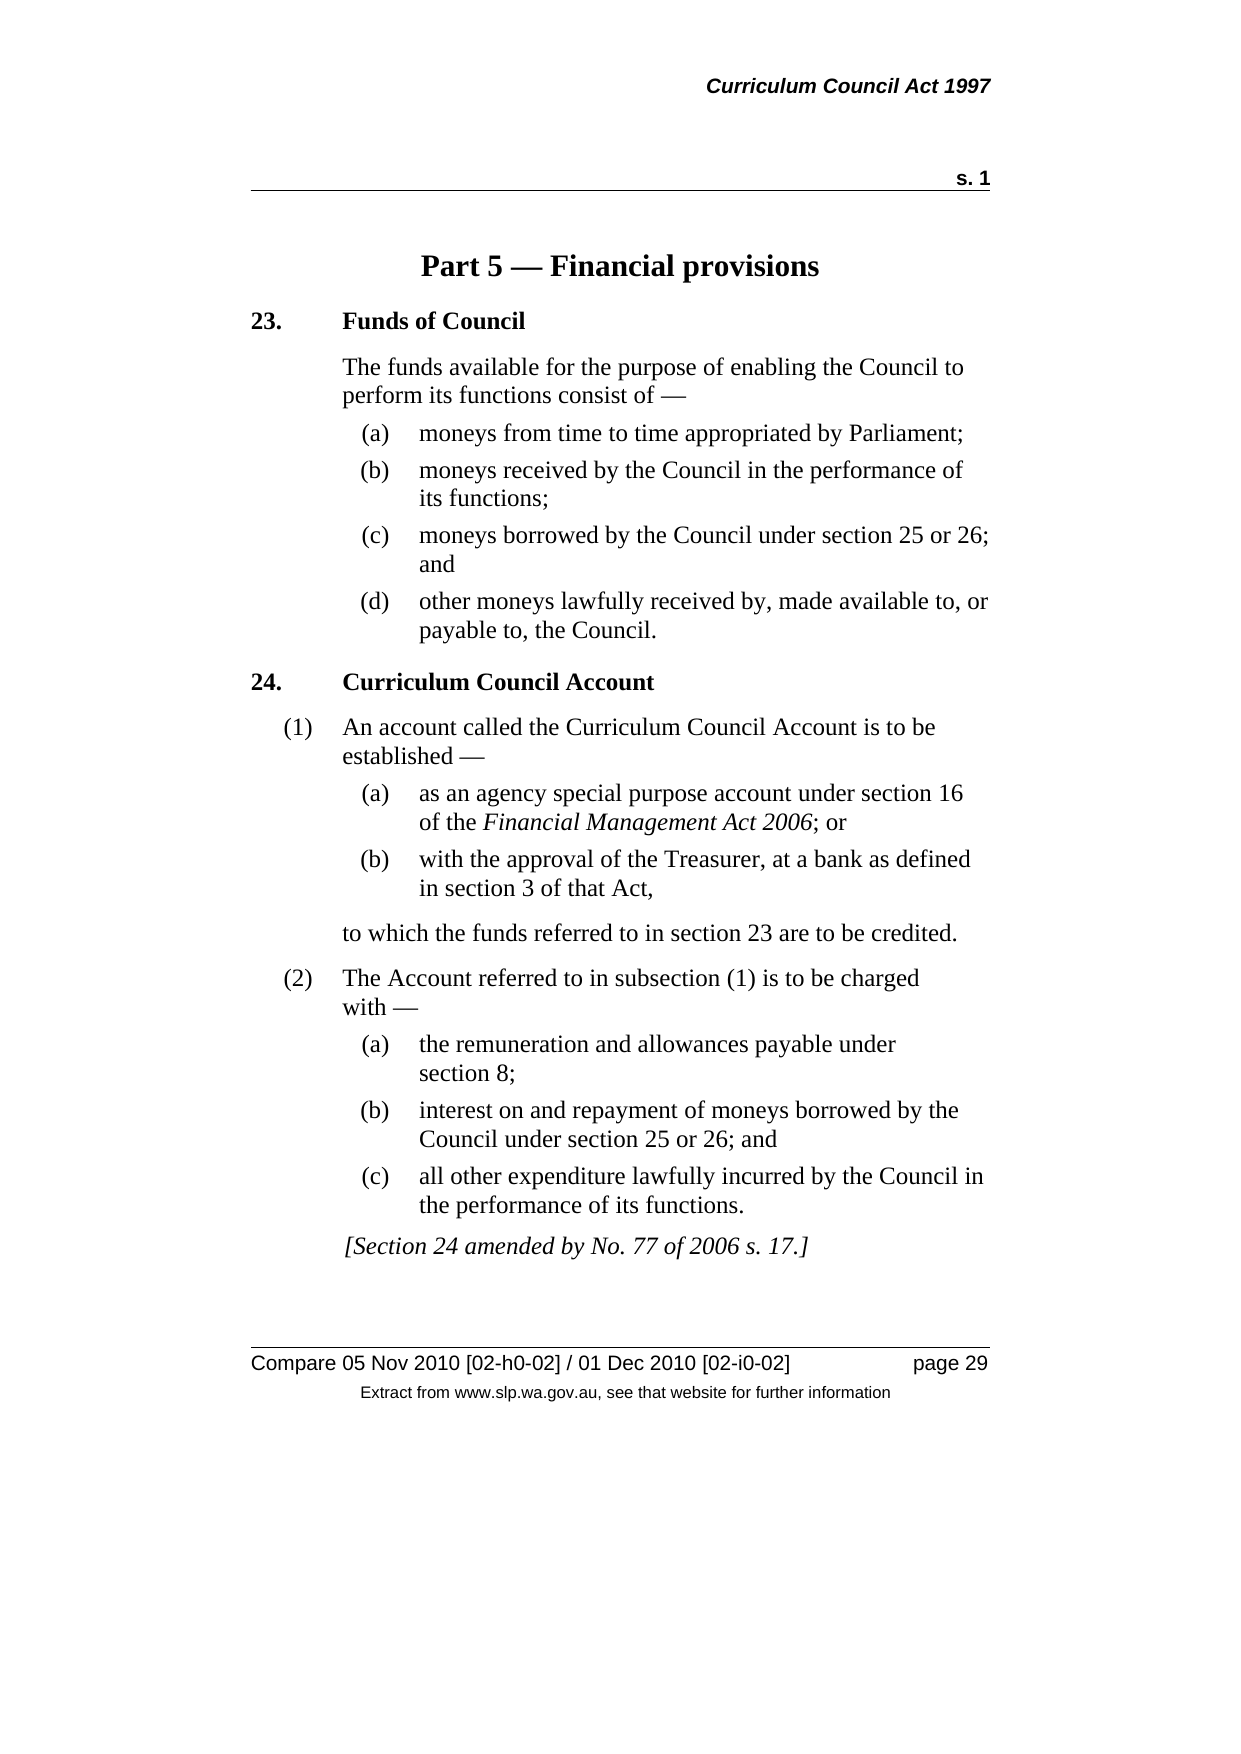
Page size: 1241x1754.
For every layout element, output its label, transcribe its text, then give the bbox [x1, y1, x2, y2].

text (b) interest on and repayment of moneys borrowed by the Council under section 25 or 26; and [251, 1095, 990, 1153]
text [Section 24 amended by No. 77 of 2006 s. 17.] [251, 1231, 990, 1260]
text (c) all other expenditure lawfully incurred by the Council in the performance of its functions. [251, 1161, 990, 1218]
text (a) as an agency special purpose account under section 16 of the Financial Management Act 2006; or [251, 778, 990, 836]
text (d) other moneys lawfully received by, made available to, or payable to, the Council. [251, 586, 990, 644]
text (b) with the approval of the Treasurer, at a bank as defined in section 3 of that Act, [251, 844, 990, 901]
text (c) moneys borrowed by the Council under section 25 or 26; and [251, 521, 990, 578]
text (a) moneys from time to time appropriated by Parliament; [251, 418, 990, 446]
text (2) The Account referred to in subsection (1) is to be charged with — [251, 963, 990, 1021]
subtitle 23. Funds of Council [251, 306, 990, 335]
text to which the funds referred to in section 23 are to be credited. [251, 918, 990, 947]
text (1) An account called the Curriculum Council Account is to be established — [251, 712, 990, 770]
subtitle 24. Curriculum Council Account [251, 667, 990, 696]
text (b) moneys received by the Council in the performance of its functions; [251, 455, 990, 512]
text (a) the remuneration and allowances payable under section 8; [251, 1029, 990, 1087]
text The funds available for the purpose of enabling the Council to perform its functions consist of — [251, 352, 990, 409]
subtitle Part 5 — Financial provisions [251, 247, 990, 283]
